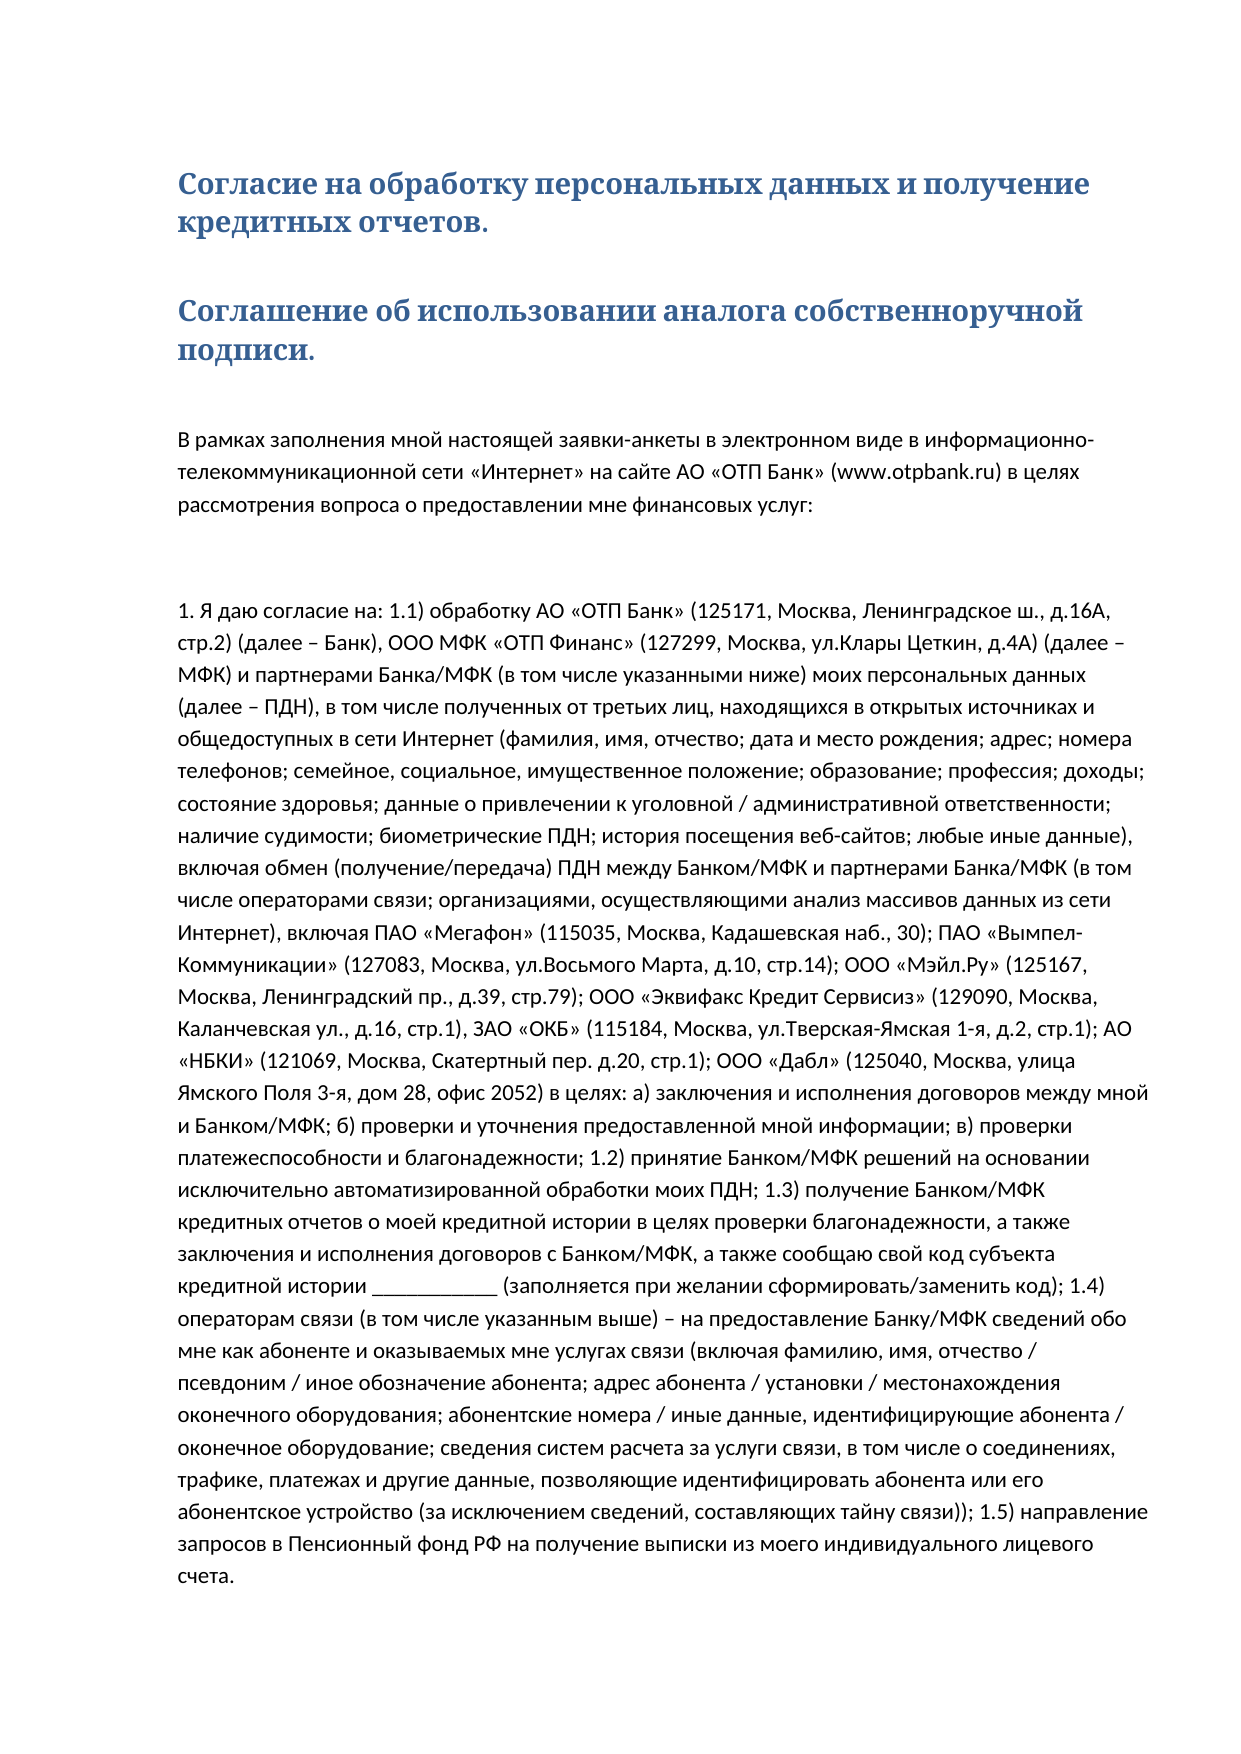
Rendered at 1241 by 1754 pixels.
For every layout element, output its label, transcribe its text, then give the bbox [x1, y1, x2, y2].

subtitle Соглашение об использовании аналога собственноручной подписи. [177, 295, 1152, 367]
subtitle Согласие на обработку персональных данных и получение кредитных отчетов. [177, 168, 1152, 240]
text В рамках заполнения мной настоящей заявки-анкеты в электронном виде в информационно-телекоммуникационной сети «Интернет» на сайте АО «ОТП Банк» (www.otpbank.ru) в целях рассмотрения вопроса о предоставлении мне финансовых услуг: [177, 425, 1152, 518]
text 1. Я даю согласие на: 1.1) обработку АО «ОТП Банк» (125171, Москва, Ленинградское ш., д.16А, стр.2) (далее – Банк), ООО МФК «ОТП Финанс» (127299, Москва, ул.Клары Цеткин, д.4А) (далее – МФК) и партнерами Банка/МФК (в том числе указанными ниже) моих персональных данных (далее – ПДН), в том числе полученных от третьих лиц, находящихся в открытых источниках и общедоступных в сети Интернет (фамилия, имя, отчество; дата и место рождения; адрес; номера телефонов; семейное, социальное, имущественное положение; образование; профессия; доходы; состояние здоровья; данные о привлечении к уголовной / административной ответственности; наличие судимости; биометрические ПДН; история посещения веб-сайтов; любые иные данные), включая обмен (получение/передача) ПДН между Банком/МФК и партнерами Банка/МФК (в том числе операторами связи; организациями, осуществляющими анализ массивов данных из сети Интернет), включая ПАО «Мегафон» (115035, Москва, Кадашевская наб., 30); ПАО «Вымпел-Коммуникации» (127083, Москва, ул.Восьмого Марта, д.10, стр.14); ООО «Мэйл.Ру» (125167, Москва, Ленинградский пр., д.39, стр.79); ООО «Эквифакс Кредит Сервисиз» (129090, Москва, Каланчевская ул., д.16, стр.1), ЗАО «ОКБ» (115184, Москва, ул.Тверская-Ямская 1-я, д.2, стр.1); АО «НБКИ» (121069, Москва, Скатертный пер. д.20, стр.1); ООО «Дабл» (125040, Москва, улица Ямского Поля 3-я, дом 28, офис 2052) в целях: а) заключения и исполнения договоров между мной и Банком/МФК; б) проверки и уточнения предоставленной мной информации; в) проверки платежеспособности и благонадежности; 1.2) принятие Банком/МФК решений на основании исключительно автоматизированной обработки моих ПДН; 1.3) получение Банком/МФК кредитных отчетов о моей кредитной истории в целях проверки благонадежности, а также заключения и исполнения договоров с Банком/МФК, а также сообщаю свой код субъекта кредитной истории ___________ (заполняется при желании сформировать/заменить код); 1.4) операторам связи (в том числе указанным выше) – на предоставление Банку/МФК сведений обо мне как абоненте и оказываемых мне услугах связи (включая фамилию, имя, отчество / псевдоним / иное обозначение абонента; адрес абонента / установки / местонахождения оконечного оборудования; абонентские номера / иные данные, идентифицирующие абонента / оконечное оборудование; сведения систем расчета за услуги связи, в том числе о соединениях, трафике, платежах и другие данные, позволяющие идентифицировать абонента или его абонентское устройство (за исключением сведений, составляющих тайну связи)); 1.5) направление запросов в Пенсионный фонд РФ на получение выписки из моего индивидуального лицевого счета. [177, 596, 1152, 1589]
